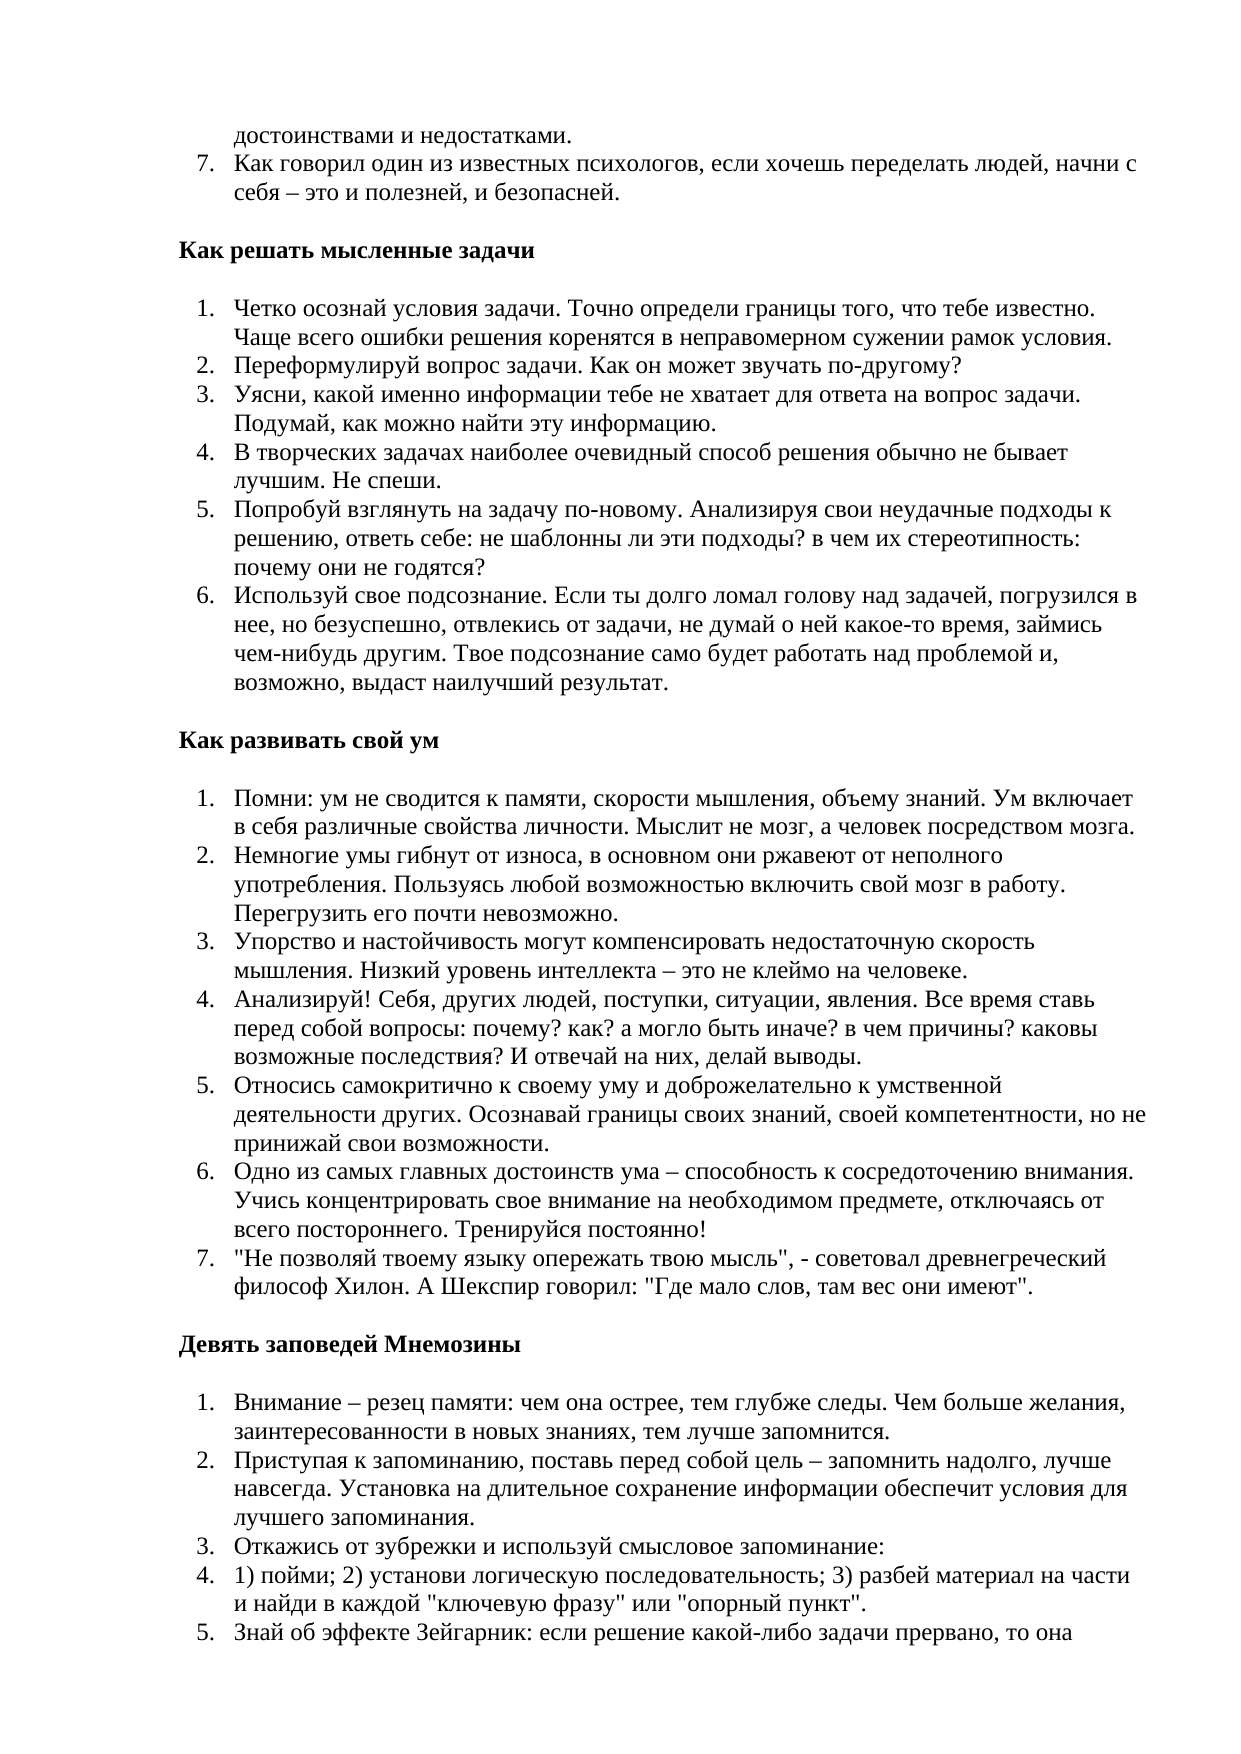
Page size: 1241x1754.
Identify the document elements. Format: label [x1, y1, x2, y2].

table_cell [177, 118, 1152, 1647]
